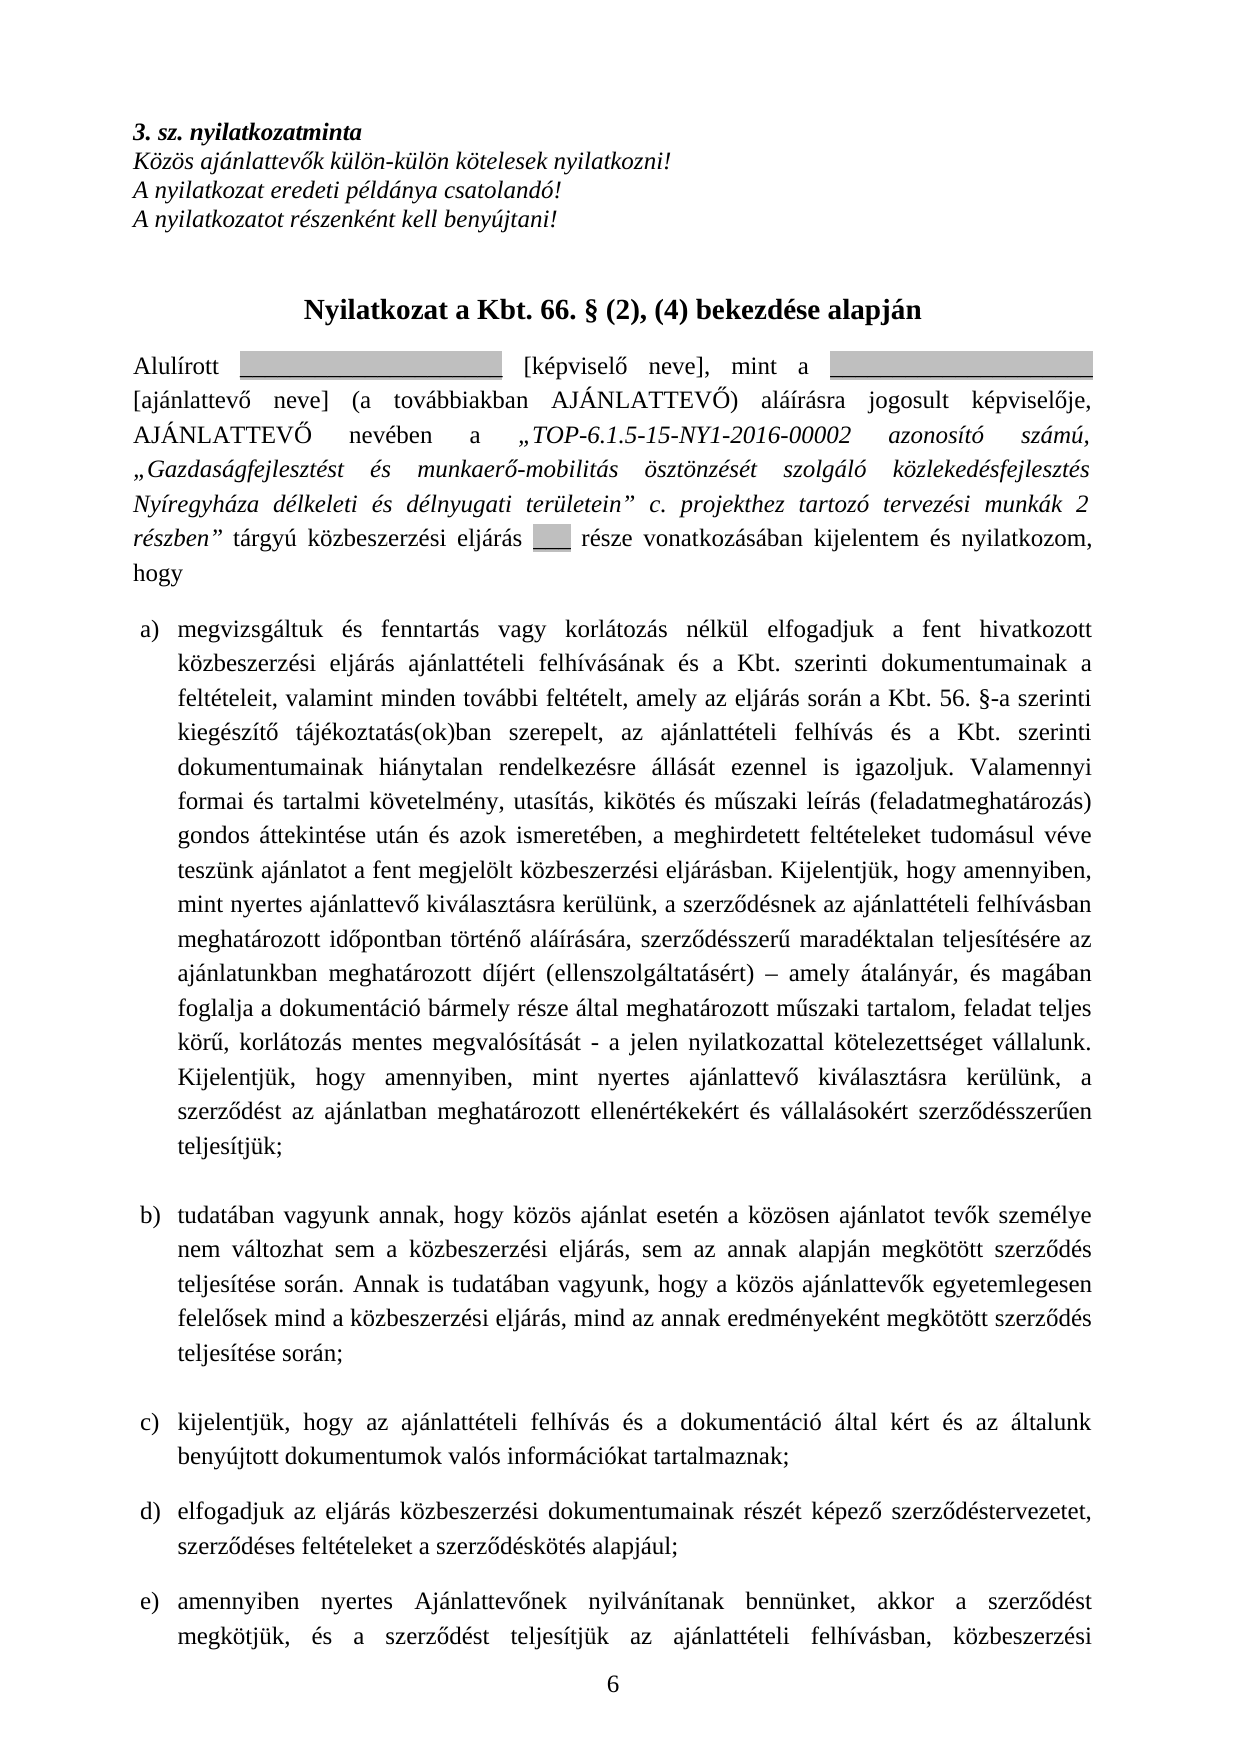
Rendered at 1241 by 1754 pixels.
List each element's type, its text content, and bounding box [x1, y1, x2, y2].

text A nyilatkozatot részenként kell benyújtani! [133, 204, 1093, 232]
text Közös ajánlattevők külön-külön kötelesek nyilatkozni! [133, 146, 1093, 175]
text Alulírott _____________________ [képviselő neve], mint a _____________________ [ajánlattevő neve] (a továbbiakban AJÁNLATTEVŐ) aláírásra jogosult képviselője, AJÁNLATTEVŐ nevében a „TOP-6.1.5-15-NY1-2016-00002 azonosító számú, „Gazdaságfejlesztést és munkaerő-mobilitás ösztönzését szolgáló közlekedésfejlesztés Nyíregyháza délkeleti és délnyugati területein” c. projekthez tartozó tervezési munkák 2 részben” tárgyú közbeszerzési eljárás ___ része vonatkozásában kijelentem és nyilatkozom, hogy [133, 351, 1093, 587]
text 3. sz. nyilatkozatminta [133, 117, 1093, 146]
list elfogadjuk az eljárás közbeszerzési dokumentumainak részét képező szerződéstervezetet, szerződéses feltételeket a szerződéskötés alapjául; [140, 1496, 1093, 1560]
list tudatában vagyunk annak, hogy közös ajánlat esetén a közösen ajánlatot tevők személye nem változhat sem a közbeszerzési eljárás, sem az annak alapján megkötött szerződés teljesítése során. Annak is tudatában vagyunk, hogy a közös ajánlattevők egyetemlegesen felelősek mind a közbeszerzési eljárás, mind az annak eredményeként megkötött szerződés teljesítése során; [140, 1200, 1093, 1366]
text Nyilatkozat a Kbt. 66. § (2), (4) bekezdése alapján [133, 292, 1093, 325]
text A nyilatkozat eredeti példánya csatolandó! [133, 175, 1093, 204]
list kijelentjük, hogy az ajánlattételi felhívás és a dokumentáció által kért és az általunk benyújtott dokumentumok valós információkat tartalmaznak; [140, 1407, 1093, 1470]
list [140, 1586, 1093, 1649]
list megvizsgáltuk és fenntartás vagy korlátozás nélkül elfogadjuk a fent hivatkozott közbeszerzési eljárás ajánlattételi felhívásának és a Kbt. szerinti dokumentumainak a feltételeit, valamint minden további feltételt, amely az eljárás során a Kbt. 56. §-a szerinti kiegészítő tájékoztatás(ok)ban szerepelt, az ajánlattételi felhívás és a Kbt. szerinti dokumentumainak hiánytalan rendelkezésre állását ezennel is igazoljuk. Valamennyi formai és tartalmi követelmény, utasítás, kikötés és műszaki leírás (feladatmeghatározás) gondos áttekintése után és azok ismeretében, a meghirdetett feltételeket tudomásul véve teszünk ajánlatot a fent megjelölt közbeszerzési eljárásban. Kijelentjük, hogy amennyiben, mint nyertes ajánlattevő kiválasztásra kerülünk, a szerződésnek az ajánlattételi felhívásban meghatározott időpontban történő aláírására, szerződésszerű maradéktalan teljesítésére az ajánlatunkban meghatározott díjért (ellenszolgáltatásért) – amely átalányár, és magában foglalja a dokumentáció bármely része által meghatározott műszaki tartalom, feladat teljes körű, korlátozás mentes megvalósítását - a jelen nyilatkozattal kötelezettséget vállalunk. Kijelentjük, hogy amennyiben, mint nyertes ajánlattevő kiválasztásra kerülünk, a szerződést az ajánlatban meghatározott ellenértékekért és vállalásokért szerződésszerűen teljesítjük; [140, 614, 1093, 1159]
